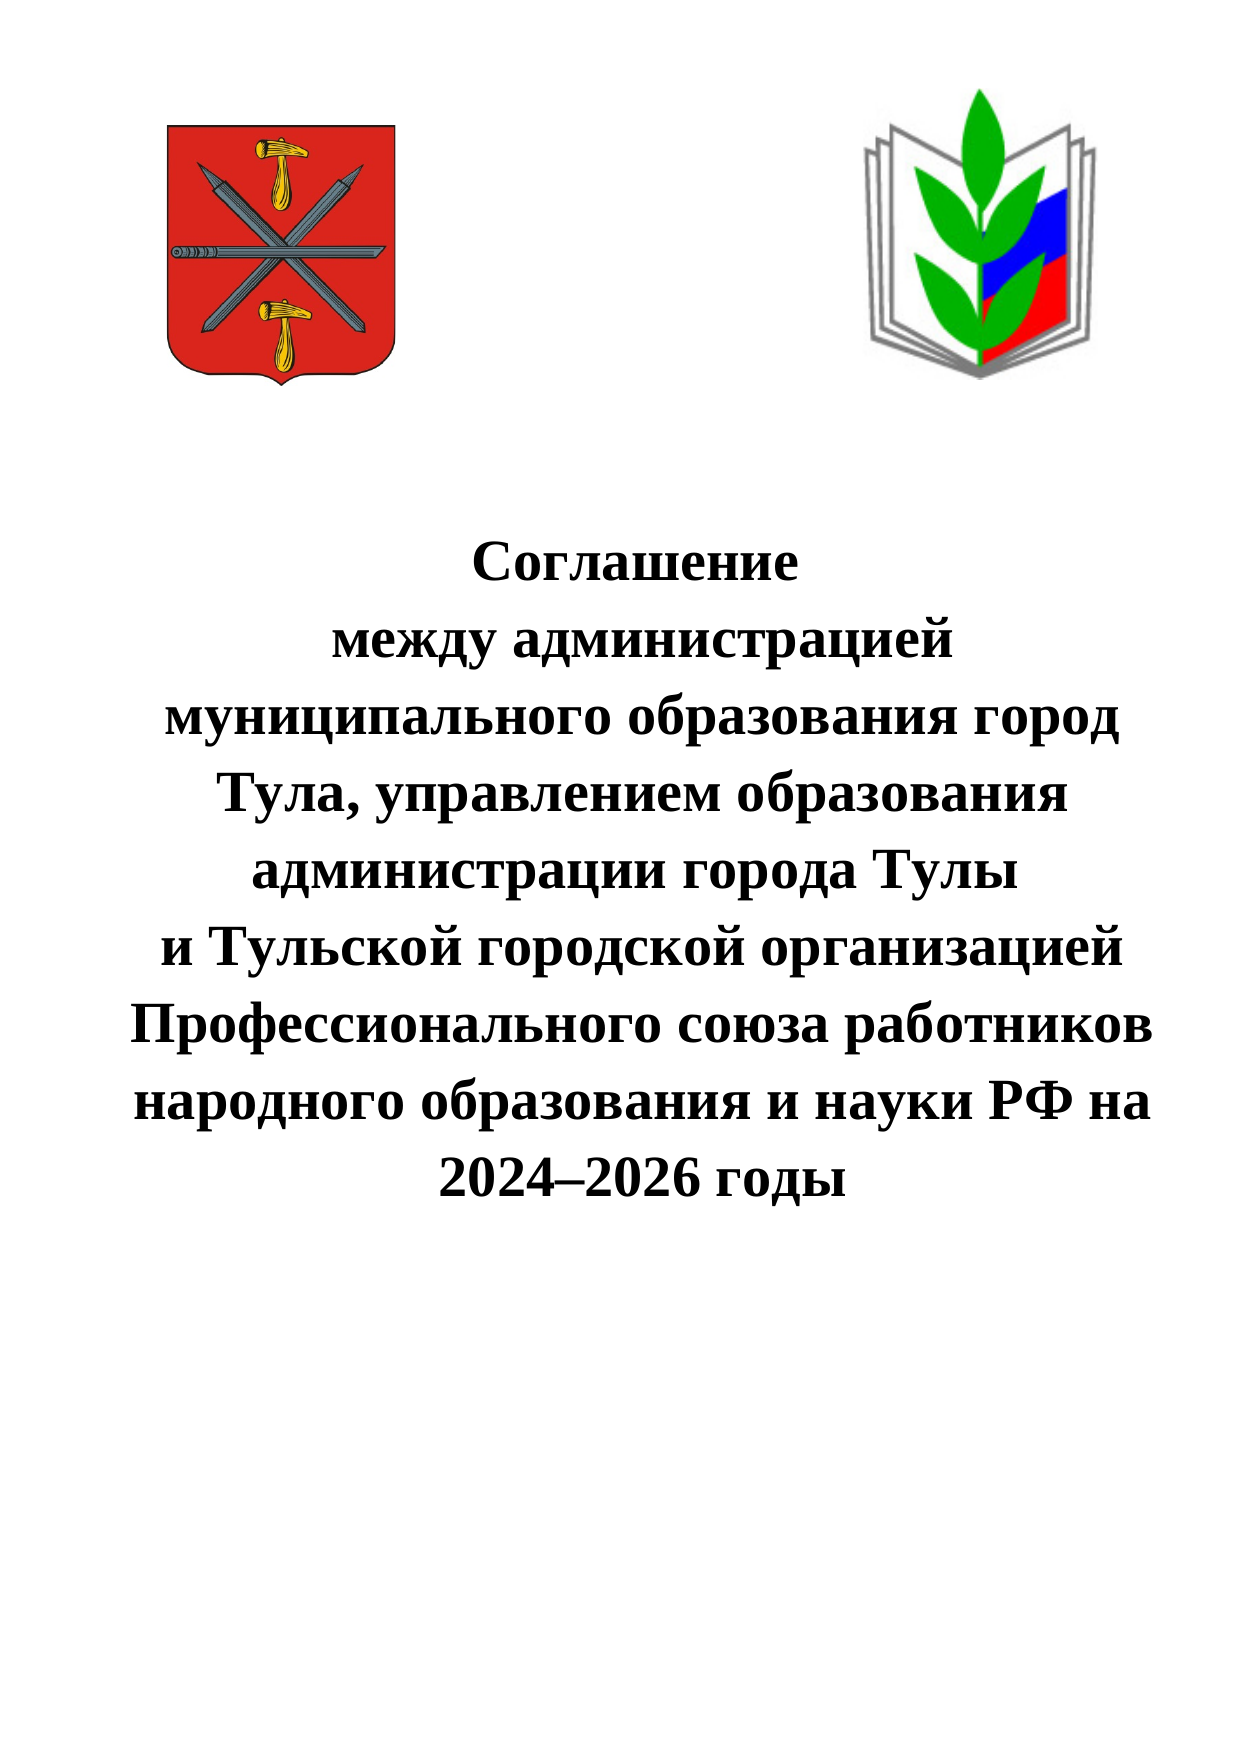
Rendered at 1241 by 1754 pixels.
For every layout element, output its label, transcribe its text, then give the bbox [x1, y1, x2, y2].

picture [862, 88, 1098, 380]
picture [166, 125, 396, 386]
table_header [617, 59, 1115, 393]
text Соглашение между администрацией муниципального образования город Тула, управлением образования администрации города Тулы и Тульской городской организацией Профессионального союза работников народного образования и науки РФ на 2024–2026 годы [118, 526, 1167, 1209]
table_header [118, 59, 617, 393]
